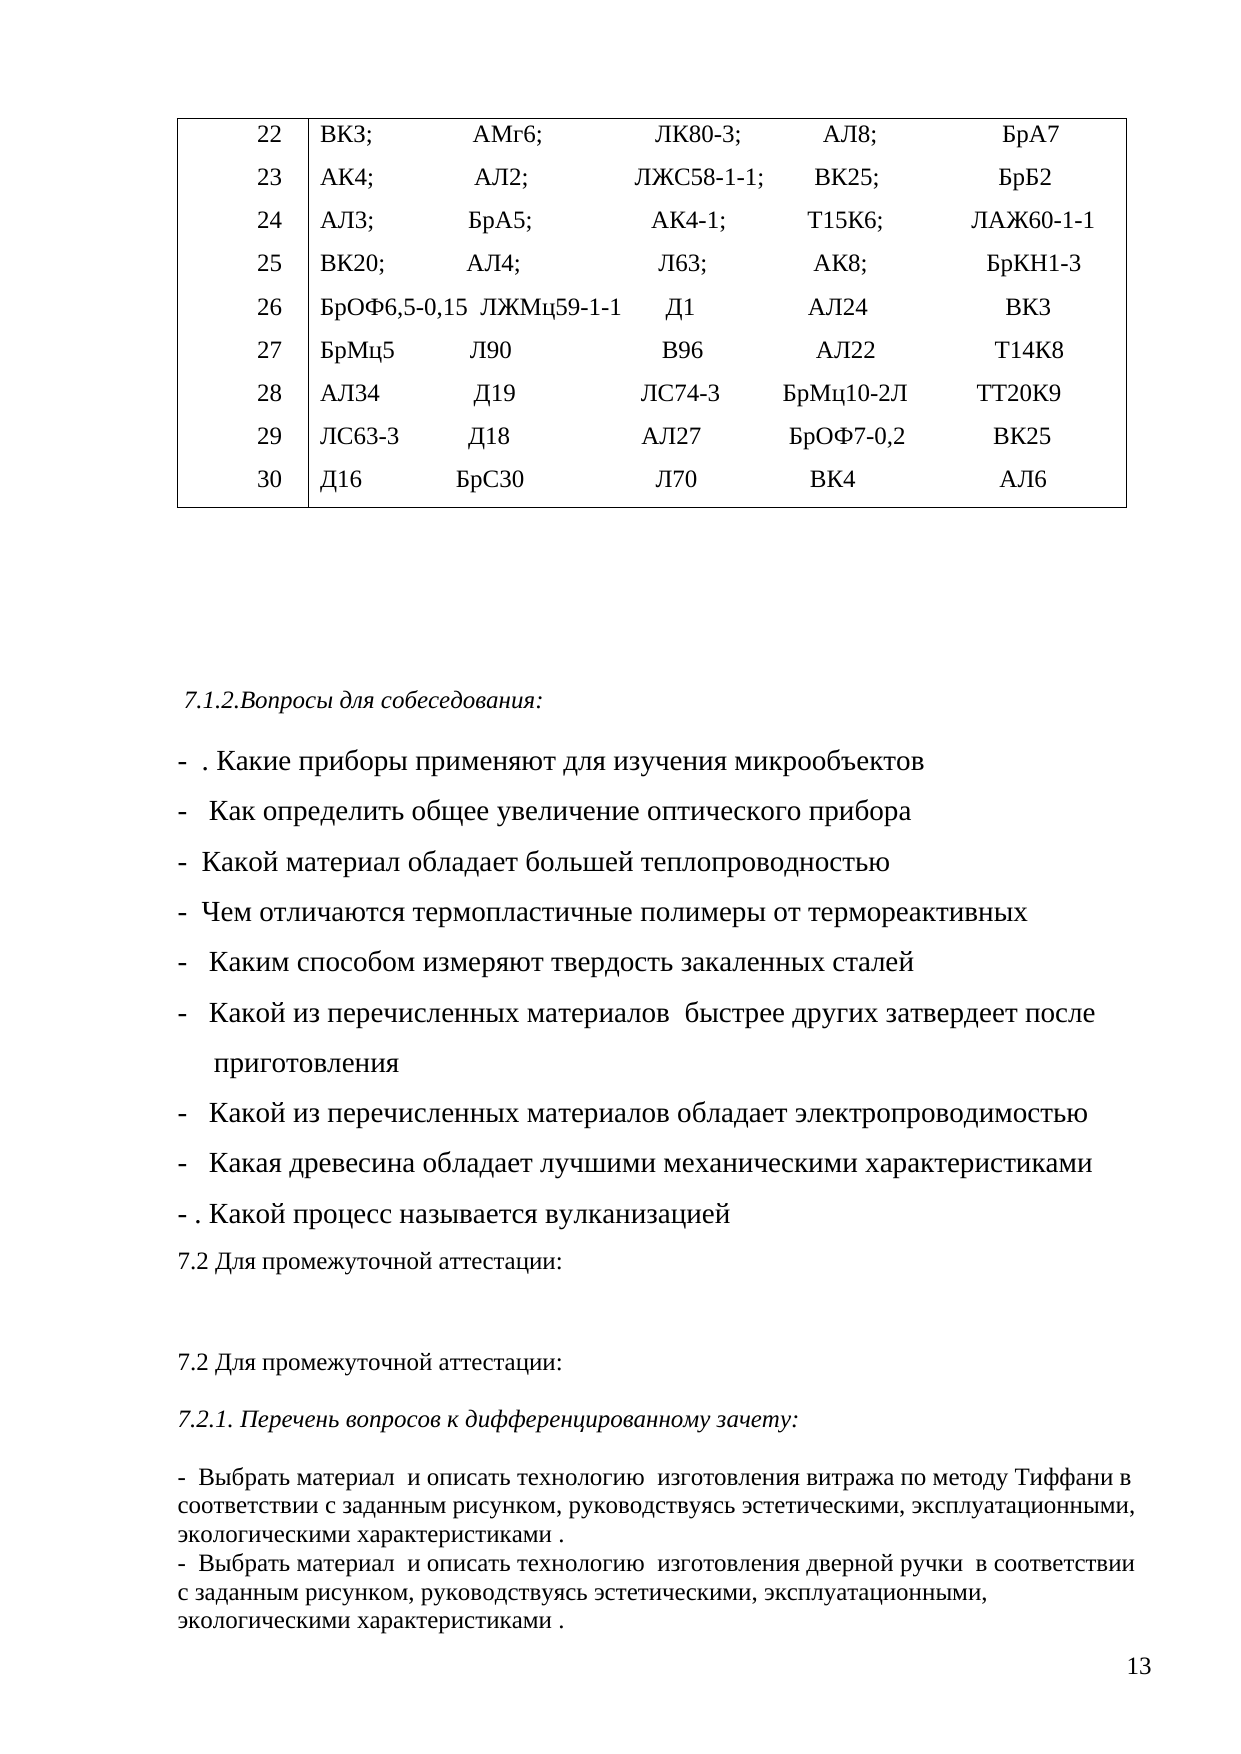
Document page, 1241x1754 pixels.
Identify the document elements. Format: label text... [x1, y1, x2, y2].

text - Какой из перечисленных материалов обладает электропроводимостью [177, 1095, 1152, 1129]
text - Какая древесина обладает лучшими механическими характеристиками [177, 1146, 1152, 1179]
text - . Какие приборы применяют для изучения микрообъектов [177, 743, 1152, 777]
list 7.2 Для промежуточной аттестации: [177, 1246, 1152, 1275]
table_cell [178, 119, 308, 507]
text - Выбрать материал и описать технологию изготовления дверной ручки в соответствии с заданным рисунком, руководствуясь эстетическими, эксплуатационными, экологическими характеристиками . [177, 1548, 1152, 1634]
list 7.2 Для промежуточной аттестации: [177, 1347, 1152, 1376]
text - Каким способом измеряют твердость закаленных сталей [177, 944, 1152, 978]
list 7.1.2.Вопросы для собеседования: [177, 686, 1152, 714]
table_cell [309, 119, 1126, 507]
text - . Какой процесс называется вулканизацией [177, 1196, 1152, 1229]
text - Какой из перечисленных материалов быстрее других затвердеет после [177, 995, 1152, 1028]
text - Какой материал обладает большей теплопроводностью [177, 844, 1152, 877]
text - Выбрать материал и описать технологию изготовления витража по методу Тиффани в соответствии с заданным рисунком, руководствуясь эстетическими, эксплуатационными, экологическими характеристиками . [177, 1462, 1152, 1548]
text приготовления [177, 1045, 1152, 1078]
text - Как определить общее увеличение оптического прибора [177, 793, 1152, 827]
text - Чем отличаются термопластичные полимеры от термореактивных [177, 894, 1152, 928]
list 7.2.1. Перечень вопросов к дифференцированному зачету: [177, 1404, 1152, 1433]
